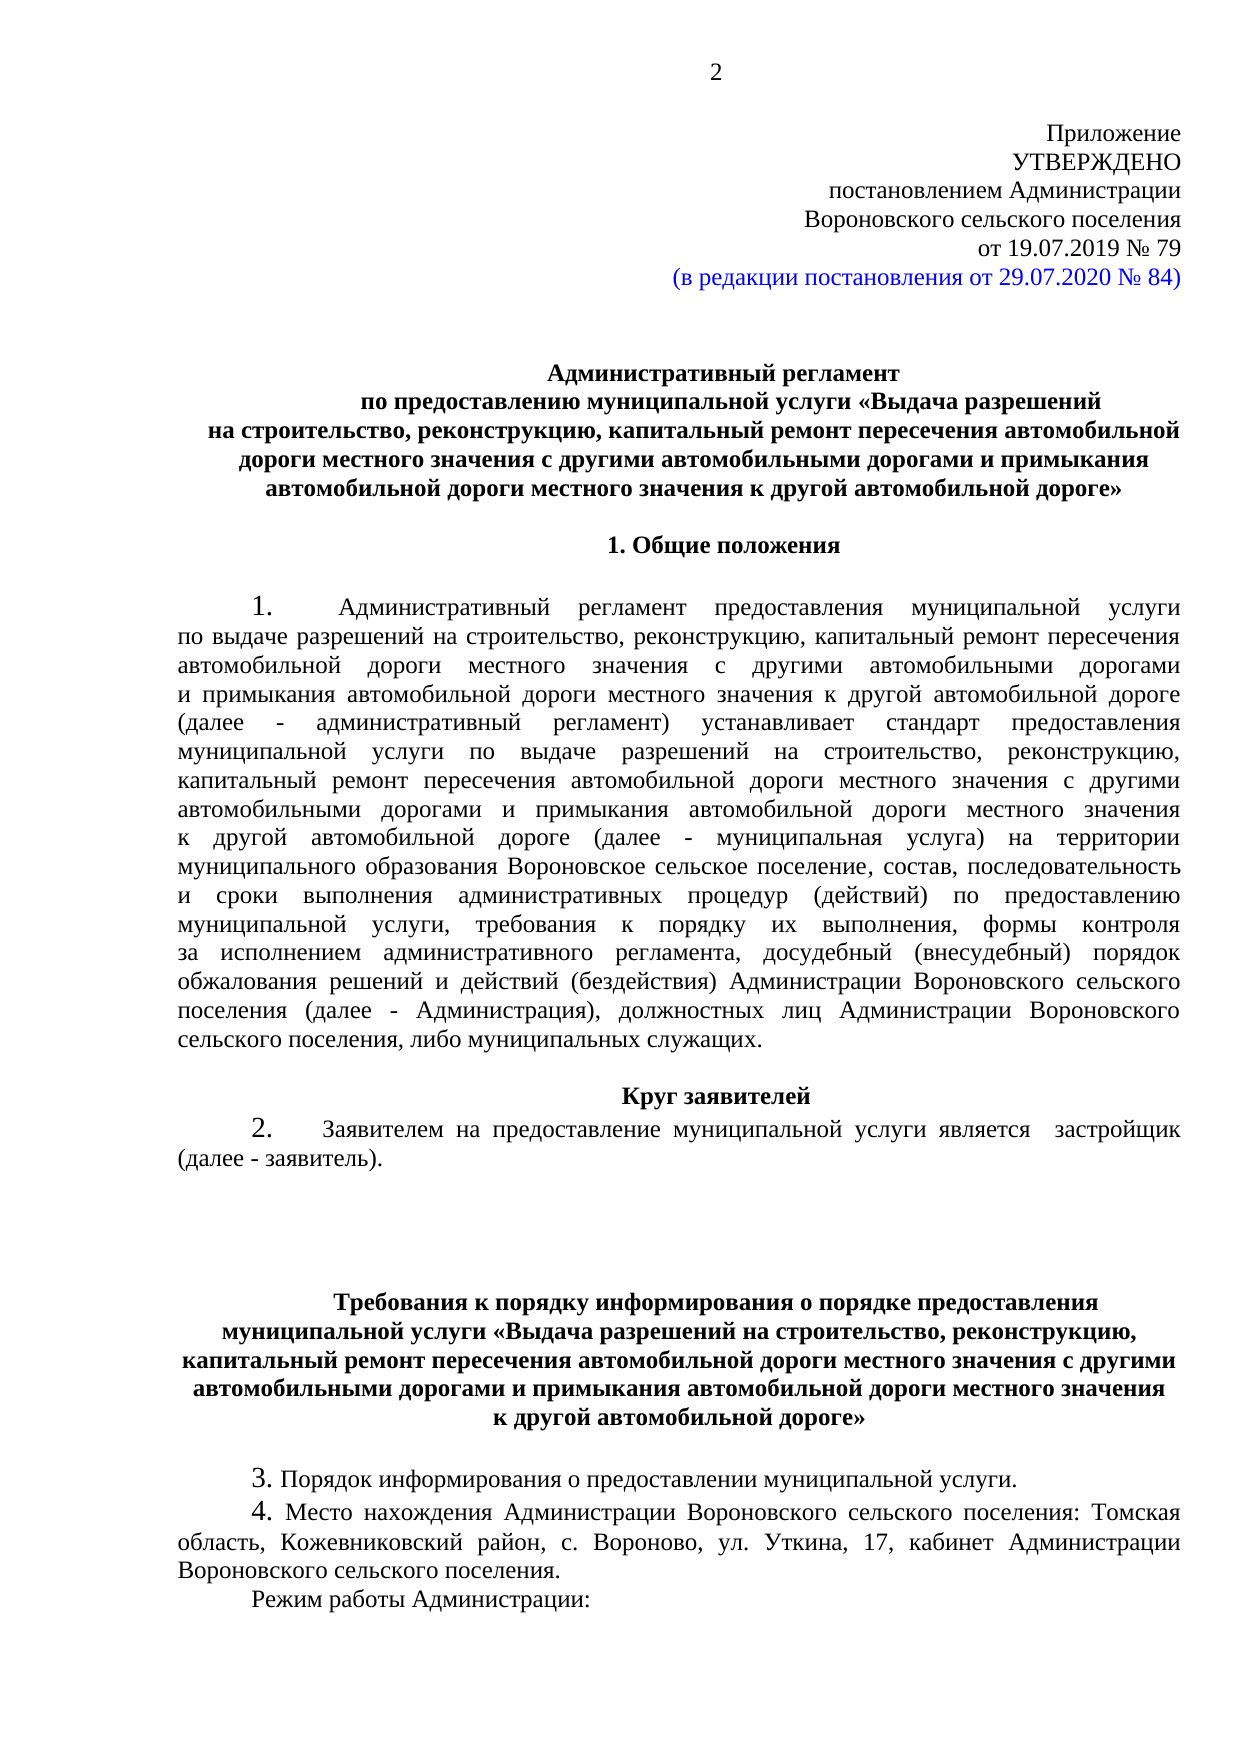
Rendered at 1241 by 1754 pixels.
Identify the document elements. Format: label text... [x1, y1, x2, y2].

text 1. Общие положения [177, 530, 1181, 559]
text Приложение [177, 118, 1181, 147]
text УТВЕРЖДЕНО [177, 147, 1181, 176]
text Административный регламент [177, 358, 1181, 386]
text 4. Место нахождения Администрации Вороновского сельского поселения: Томская область, Кожевниковский район, с. Вороново, ул. Уткина, 17, кабинет Администрации Вороновского сельского поселения. [177, 1493, 1181, 1584]
list Заявителем на предоставление муниципальной услуги является застройщик (далее - заявитель). [177, 1110, 1181, 1172]
text от 19.07.2019 № 79 [177, 233, 1181, 262]
list Административный регламент предоставления муниципальной услуги по выдаче разрешений на строительство, реконструкцию, капитальный ремонт пересечения автомобильной дороги местного значения с другими автомобильными дорогами и примыкания автомобильной дороги местного значения к другой автомобильной дороге (далее - административный регламент) устанавливает стандарт предоставления муниципальной услуги по выдаче разрешений на строительство, реконструкцию, капитальный ремонт пересечения автомобильной дороги местного значения с другими автомобильными дорогами и примыкания автомобильной дороги местного значения к другой автомобильной дороге (далее - муниципальная услуга) на территории муниципального образования Вороновское сельское поселение, состав, последовательность и сроки выполнения административных процедур (действий) по предоставлению муниципальной услуги, требования к порядку их выполнения, формы контроля за исполнением административного регламента, досудебный (внесудебный) порядок обжалования решений и действий (бездействия) Администрации Вороновского сельского поселения (далее - Администрация), должностных лиц Администрации Вороновского сельского поселения, либо муниципальных служащих. [177, 588, 1181, 1052]
text по предоставлению муниципальной услуги «Выдача разрешений на строительство, реконструкцию, капитальный ремонт пересечения автомобильной дороги местного значения с другими автомобильными дорогами и примыкания автомобильной дороги местного значения к другой автомобильной дороге» [207, 386, 1181, 501]
text Круг заявителей [177, 1081, 1181, 1110]
text 3. Порядок информирования о предоставлении муниципальной услуги. [177, 1460, 1181, 1493]
text Режим работы Администрации: [177, 1584, 1181, 1613]
text (в редакции постановления от 29.07.2020 № 84) [207, 262, 1181, 291]
text постановлением Администрации Вороновского сельского поселения [177, 176, 1181, 233]
text Требования к порядку информирования о порядке предоставления муниципальной услуги «Выдача разрешений на строительство, реконструкцию, капитальный ремонт пересечения автомобильной дороги местного значения с другими автомобильными дорогами и примыкания автомобильной дороги местного значения к другой автомобильной дороге» [177, 1287, 1181, 1431]
